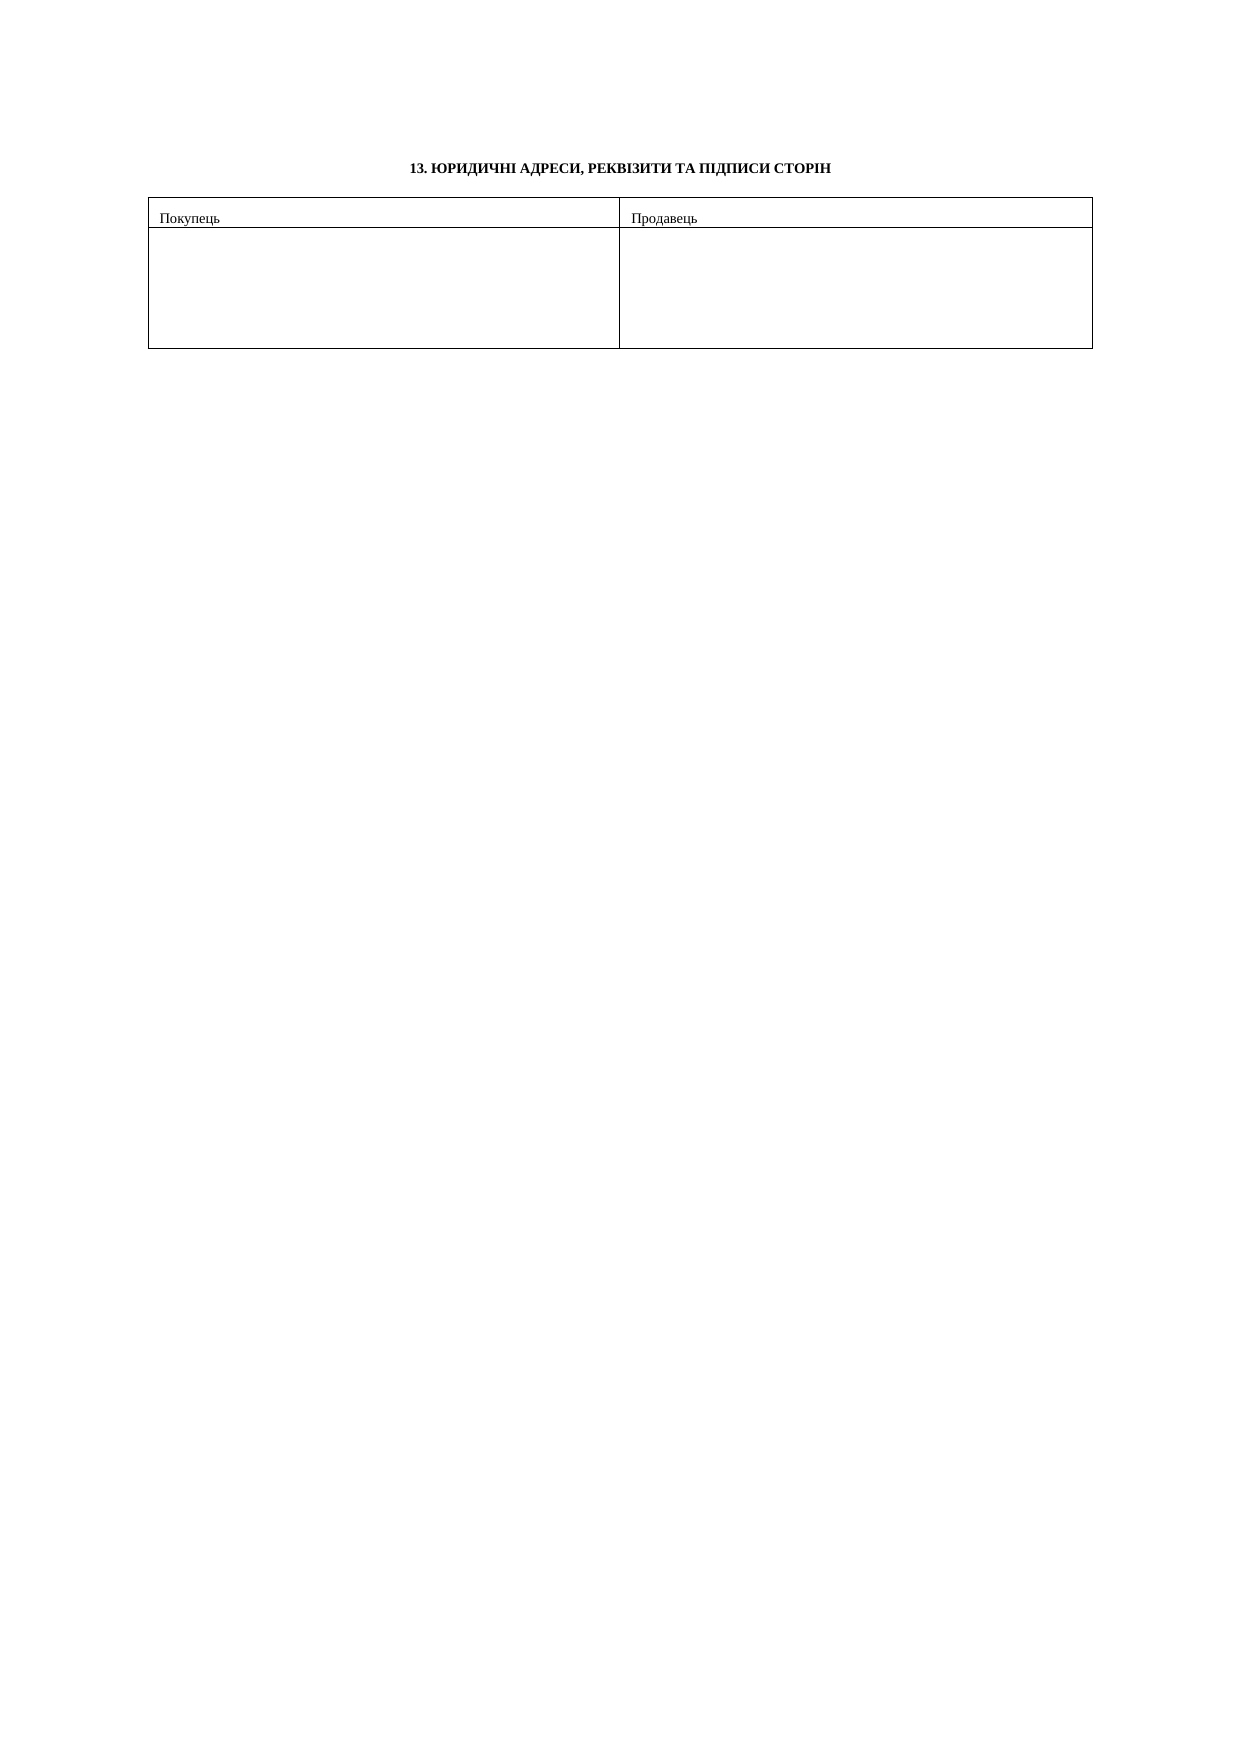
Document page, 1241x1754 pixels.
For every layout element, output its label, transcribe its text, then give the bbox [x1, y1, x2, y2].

table_header Продавець [620, 198, 1092, 227]
table_header Покупець [149, 198, 619, 227]
table_cell [620, 228, 1092, 348]
table_cell [149, 228, 619, 348]
text 13. ЮРИДИЧНІ АДРЕСИ, РЕКВІЗИТИ ТА ПІДПИСИ СТОРІН [148, 148, 1093, 176]
